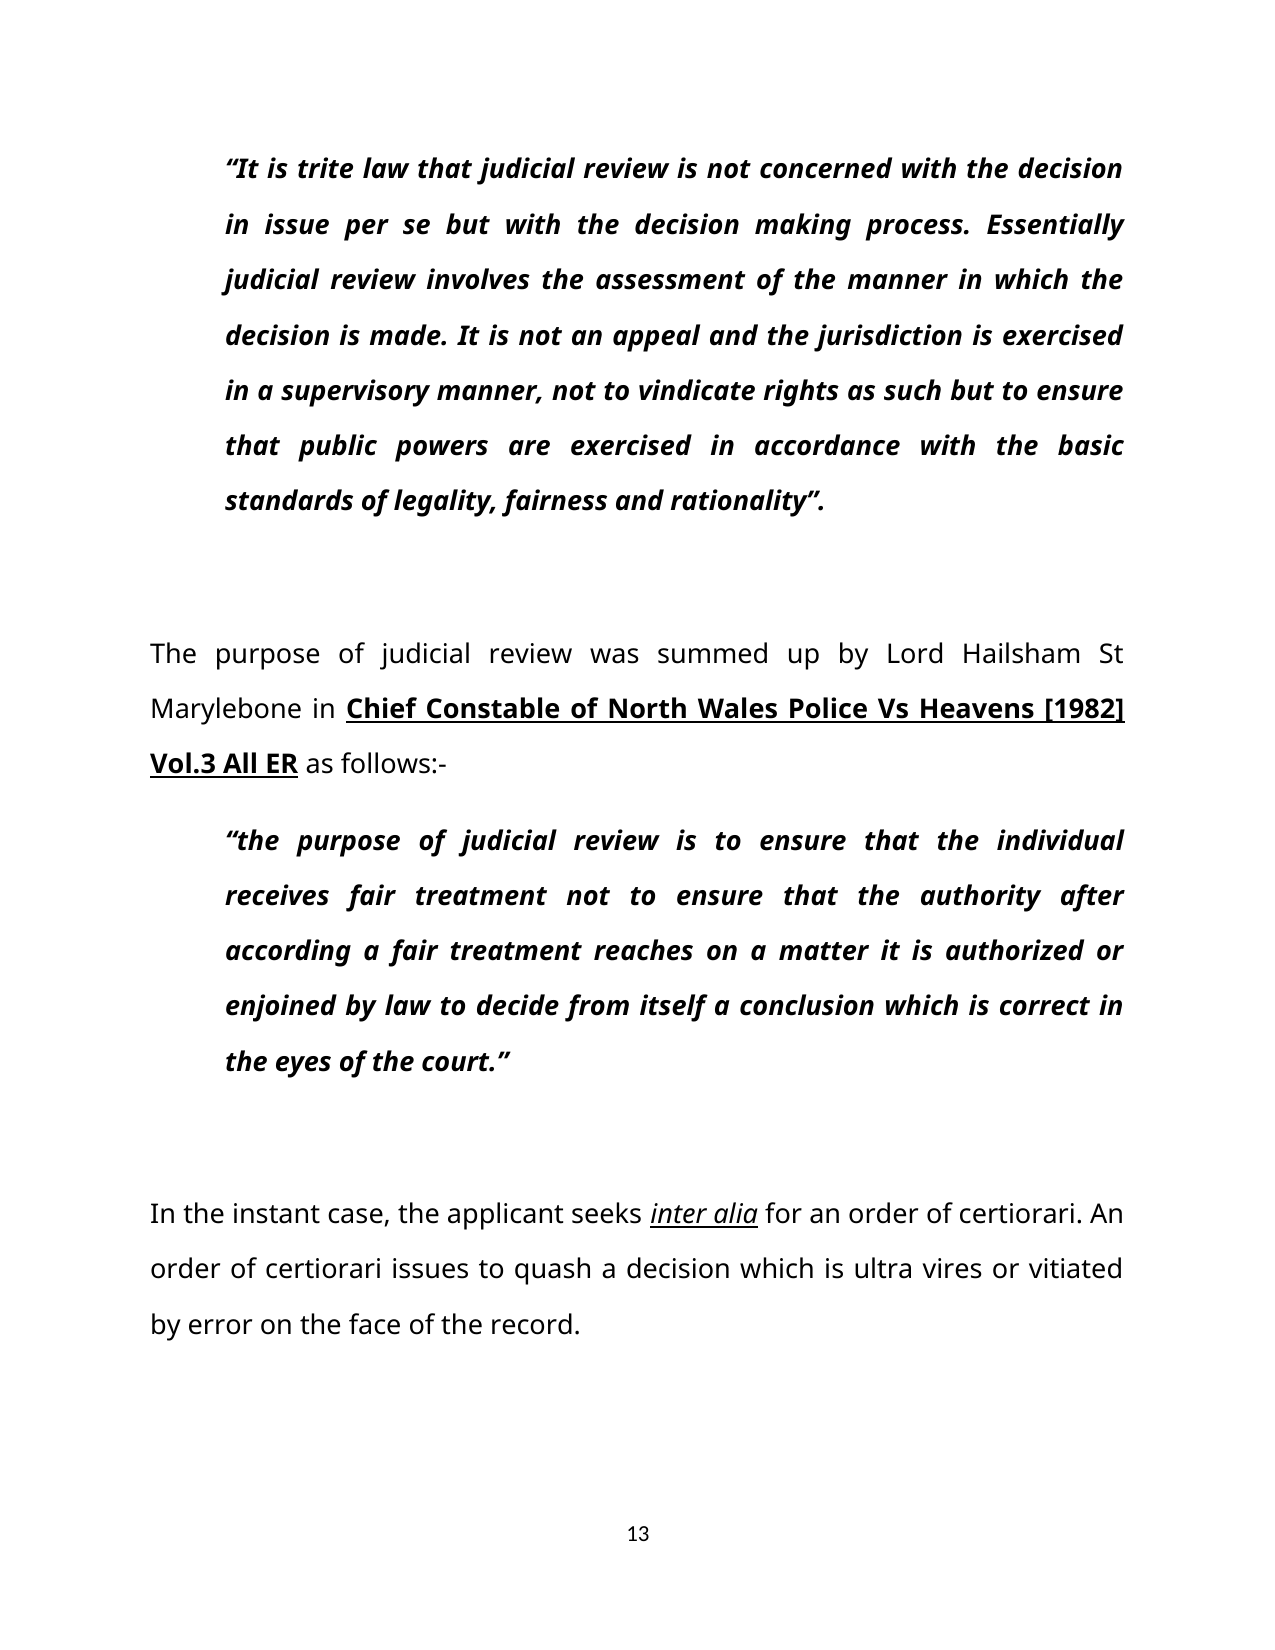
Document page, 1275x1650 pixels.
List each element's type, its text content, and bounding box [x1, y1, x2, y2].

text In the instant case, the applicant seeks inter alia for an order of certiorari. An order of certiorari issues to quash a decision which is ultra vires or vitiated by error on the face of the record. [150, 1194, 1125, 1342]
text The purpose of judicial review was summed up by Lord Hailsham St Marylebone in Chief Constable of North Wales Police Vs Heavens [1982] Vol.3 All ER as follows:- [150, 634, 1125, 782]
text “It is trite law that judicial review is not concerned with the decision in issue per se but with the decision making process. Essentially judicial review involves the assessment of the manner in which the decision is made. It is not an appeal and the jurisdiction is exercised in a supervisory manner, not to vindicate rights as such but to ensure that public powers are exercised in accordance with the basic standards of legality, fairness and rationality”. [225, 150, 1125, 519]
text “the purpose of judicial review is to ensure that the individual receives fair treatment not to ensure that the authority after according a fair treatment reaches on a matter it is authorized or enjoined by law to decide from itself a conclusion which is correct in the eyes of the court.” [225, 821, 1125, 1079]
